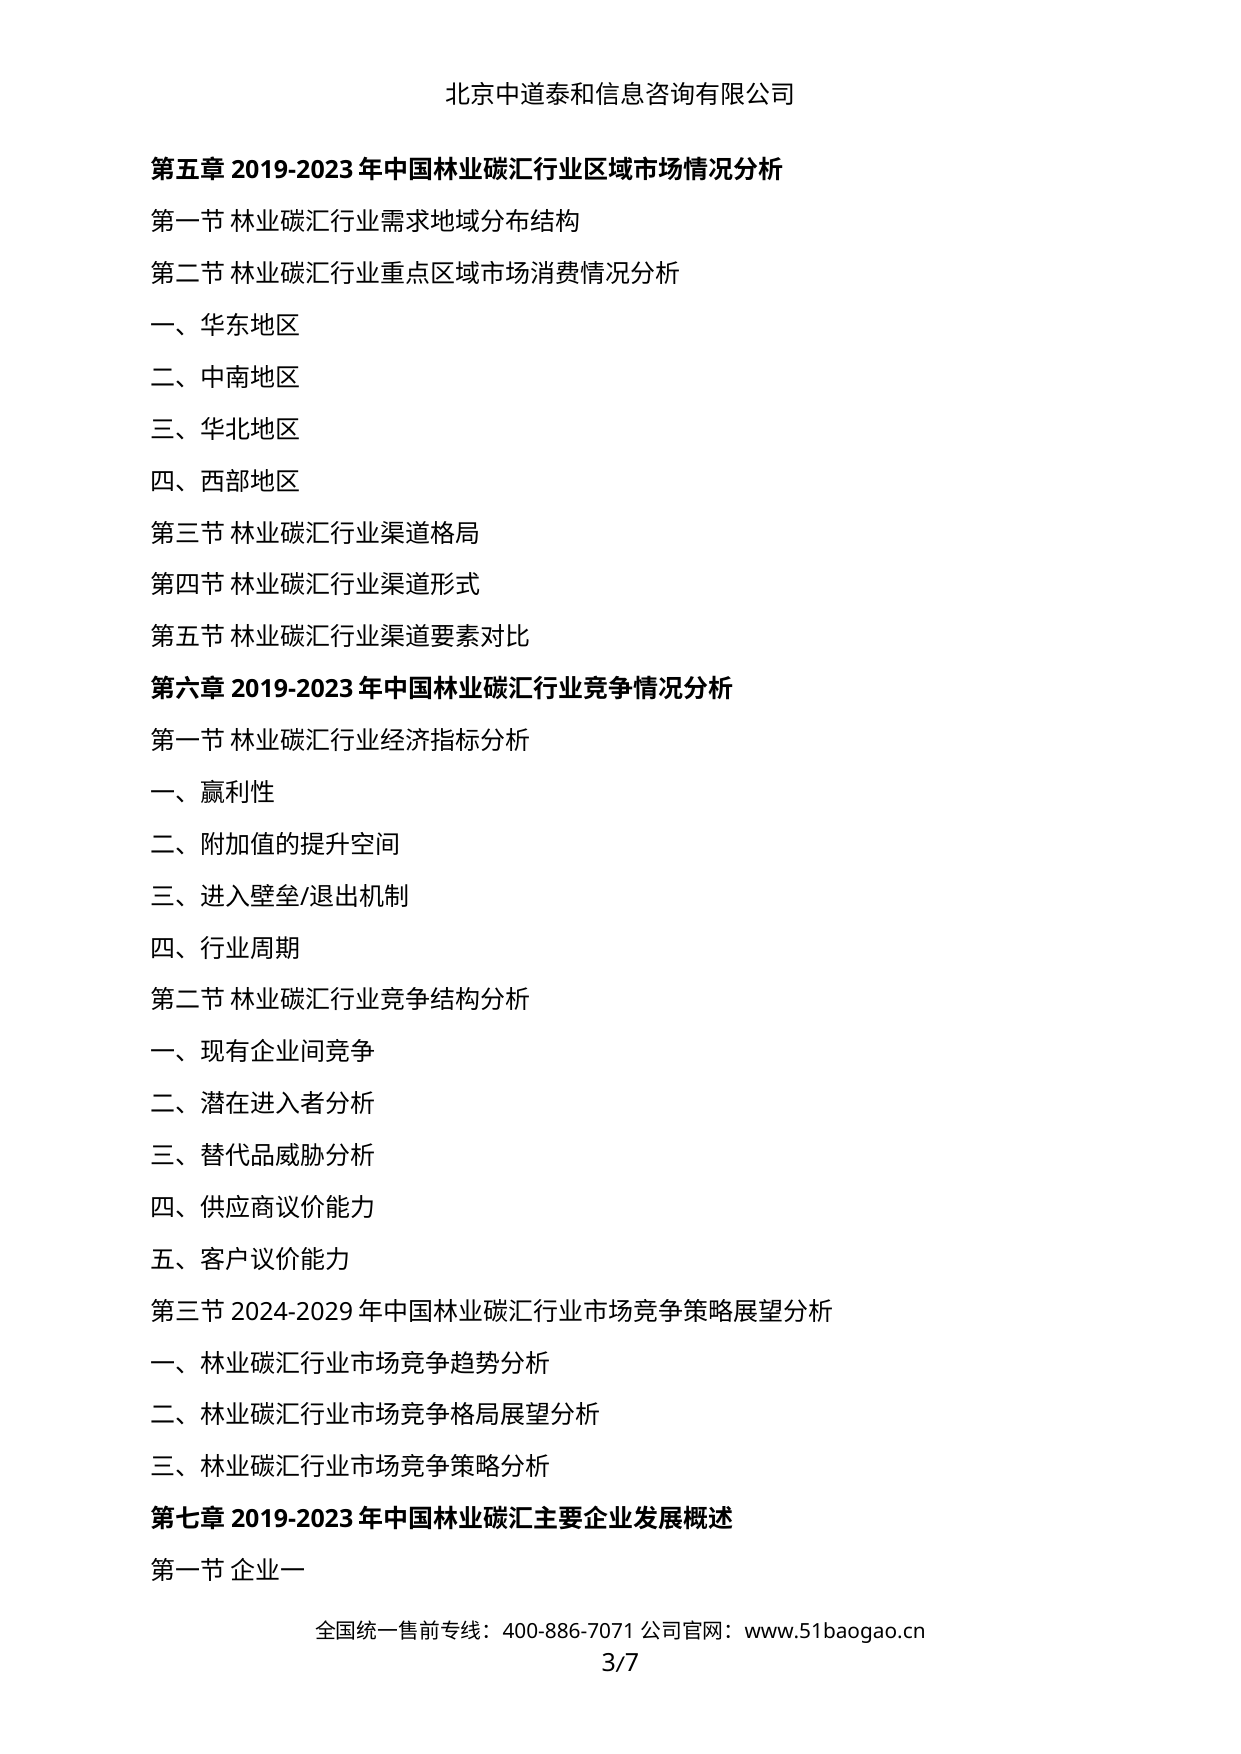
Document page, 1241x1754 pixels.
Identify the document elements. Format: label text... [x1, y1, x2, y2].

text 二、中南地区 [150, 357, 1090, 394]
text 五、客户议价能力 [150, 1239, 1090, 1276]
text 三、进入壁垒/退出机制 [150, 876, 1090, 912]
text 四、行业周期 [150, 928, 1090, 964]
text 一、现有企业间竞争 [150, 1032, 1090, 1068]
text 第四节 林业碳汇行业渠道形式 [150, 565, 1090, 601]
text 一、林业碳汇行业市场竞争趋势分析 [150, 1343, 1090, 1379]
text 二、附加值的提升空间 [150, 824, 1090, 861]
text 二、潜在进入者分析 [150, 1084, 1090, 1120]
text 第二节 林业碳汇行业重点区域市场消费情况分析 [150, 254, 1090, 290]
text 第一节 林业碳汇行业需求地域分布结构 [150, 202, 1090, 238]
text 第五章 2019-2023年中国林业碳汇行业区域市场情况分析 [150, 150, 1090, 186]
text 二、林业碳汇行业市场竞争格局展望分析 [150, 1395, 1090, 1431]
text 第一节 林业碳汇行业经济指标分析 [150, 721, 1090, 757]
text 四、供应商议价能力 [150, 1187, 1090, 1224]
text 第二节 林业碳汇行业竞争结构分析 [150, 980, 1090, 1016]
text 一、华东地区 [150, 306, 1090, 342]
text 第三节 林业碳汇行业渠道格局 [150, 513, 1090, 549]
text 第三节 2024-2029年中国林业碳汇行业市场竞争策略展望分析 [150, 1291, 1090, 1327]
text 三、替代品威胁分析 [150, 1136, 1090, 1172]
text 第七章 2019-2023年中国林业碳汇主要企业发展概述 [150, 1499, 1090, 1535]
text 一、赢利性 [150, 772, 1090, 809]
text 第五节 林业碳汇行业渠道要素对比 [150, 617, 1090, 653]
text 四、西部地区 [150, 461, 1090, 497]
text 三、林业碳汇行业市场竞争策略分析 [150, 1447, 1090, 1483]
text 三、华北地区 [150, 409, 1090, 446]
text 第六章 2019-2023年中国林业碳汇行业竞争情况分析 [150, 669, 1090, 705]
text 第一节 企业一 [150, 1551, 1090, 1587]
